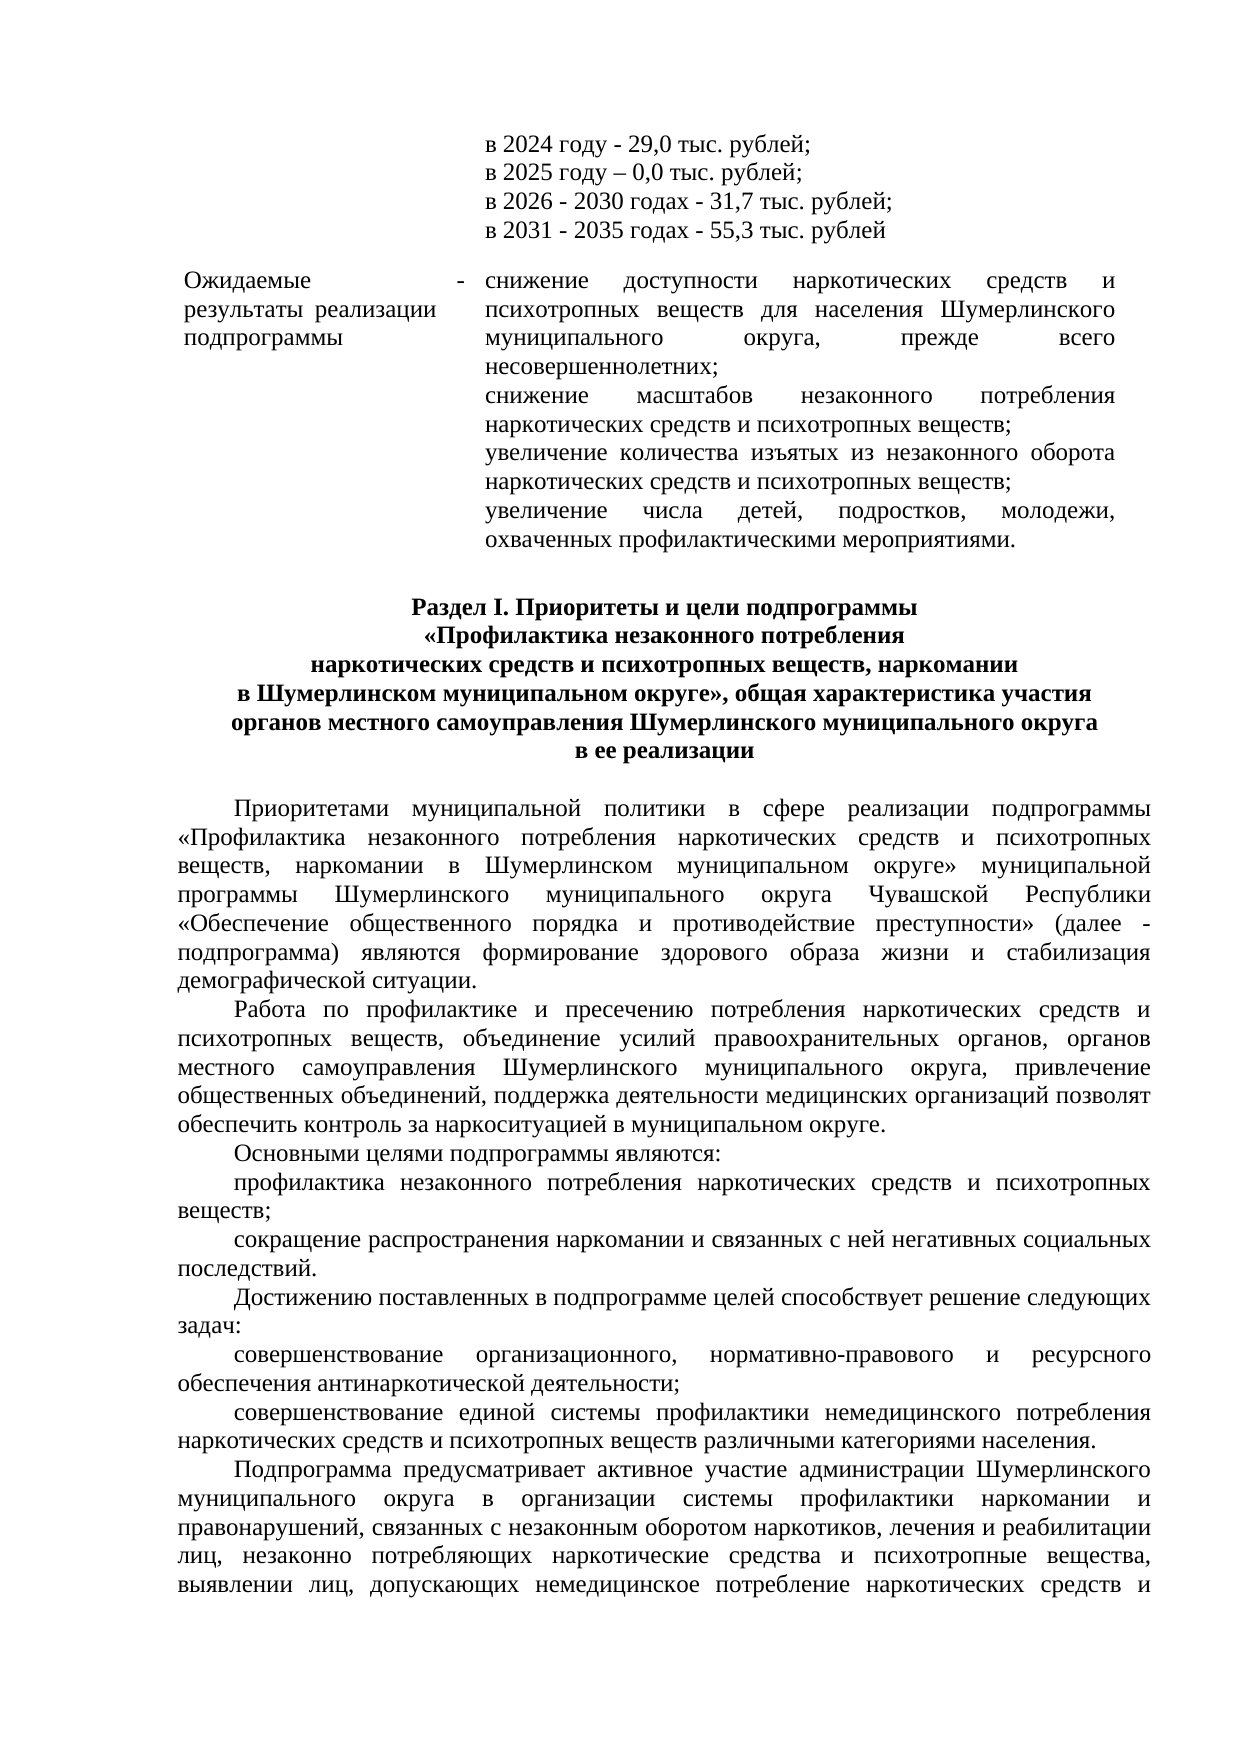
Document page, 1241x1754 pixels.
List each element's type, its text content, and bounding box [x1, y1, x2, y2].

text наркотических средств и психотропных веществ, наркомании [177, 649, 1152, 678]
text Достижению поставленных в подпрограмме целей способствует решение следующих задач: [177, 1282, 1152, 1339]
text сокращение распространения наркомании и связанных с ней негативных социальных последствий. [177, 1224, 1152, 1282]
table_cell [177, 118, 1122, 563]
text Работа по профилактике и пресечению потребления наркотических средств и психотропных веществ, объединение усилий правоохранительных органов, органов местного самоуправления Шумерлинского муниципального округа, привлечение общественных объединений, поддержка деятельности медицинских организаций позволят обеспечить контроль за наркоситуацией в муниципальном округе. [177, 994, 1152, 1138]
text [177, 1454, 1152, 1598]
text Приоритетами муниципальной политики в сфере реализации подпрограммы «Профилактика незаконного потребления наркотических средств и психотропных веществ, наркомании в Шумерлинском муниципальном округе» муниципальной программы Шумерлинского муниципального округа Чувашской Республики «Обеспечение общественного порядка и противодействие преступности» (далее - подпрограмма) являются формирование здорового образа жизни и стабилизация демографической ситуации. [177, 793, 1152, 994]
text совершенствование единой системы профилактики немедицинского потребления наркотических средств и психотропных веществ различными категориями населения. [177, 1397, 1152, 1454]
text в ее реализации [177, 736, 1152, 764]
text Основными целями подпрограммы являются: [177, 1138, 1152, 1167]
text органов местного самоуправления Шумерлинского муниципального округа [177, 707, 1152, 736]
text в Шумерлинском муниципальном округе», общая характеристика участия [177, 678, 1152, 707]
text Раздел I. Приоритеты и цели подпрограммы [177, 592, 1152, 621]
text «Профилактика незаконного потребления [177, 621, 1152, 649]
text профилактика незаконного потребления наркотических средств и психотропных веществ; [177, 1167, 1152, 1224]
text совершенствование организационного, нормативно-правового и ресурсного обеспечения антинаркотической деятельности; [177, 1339, 1152, 1397]
